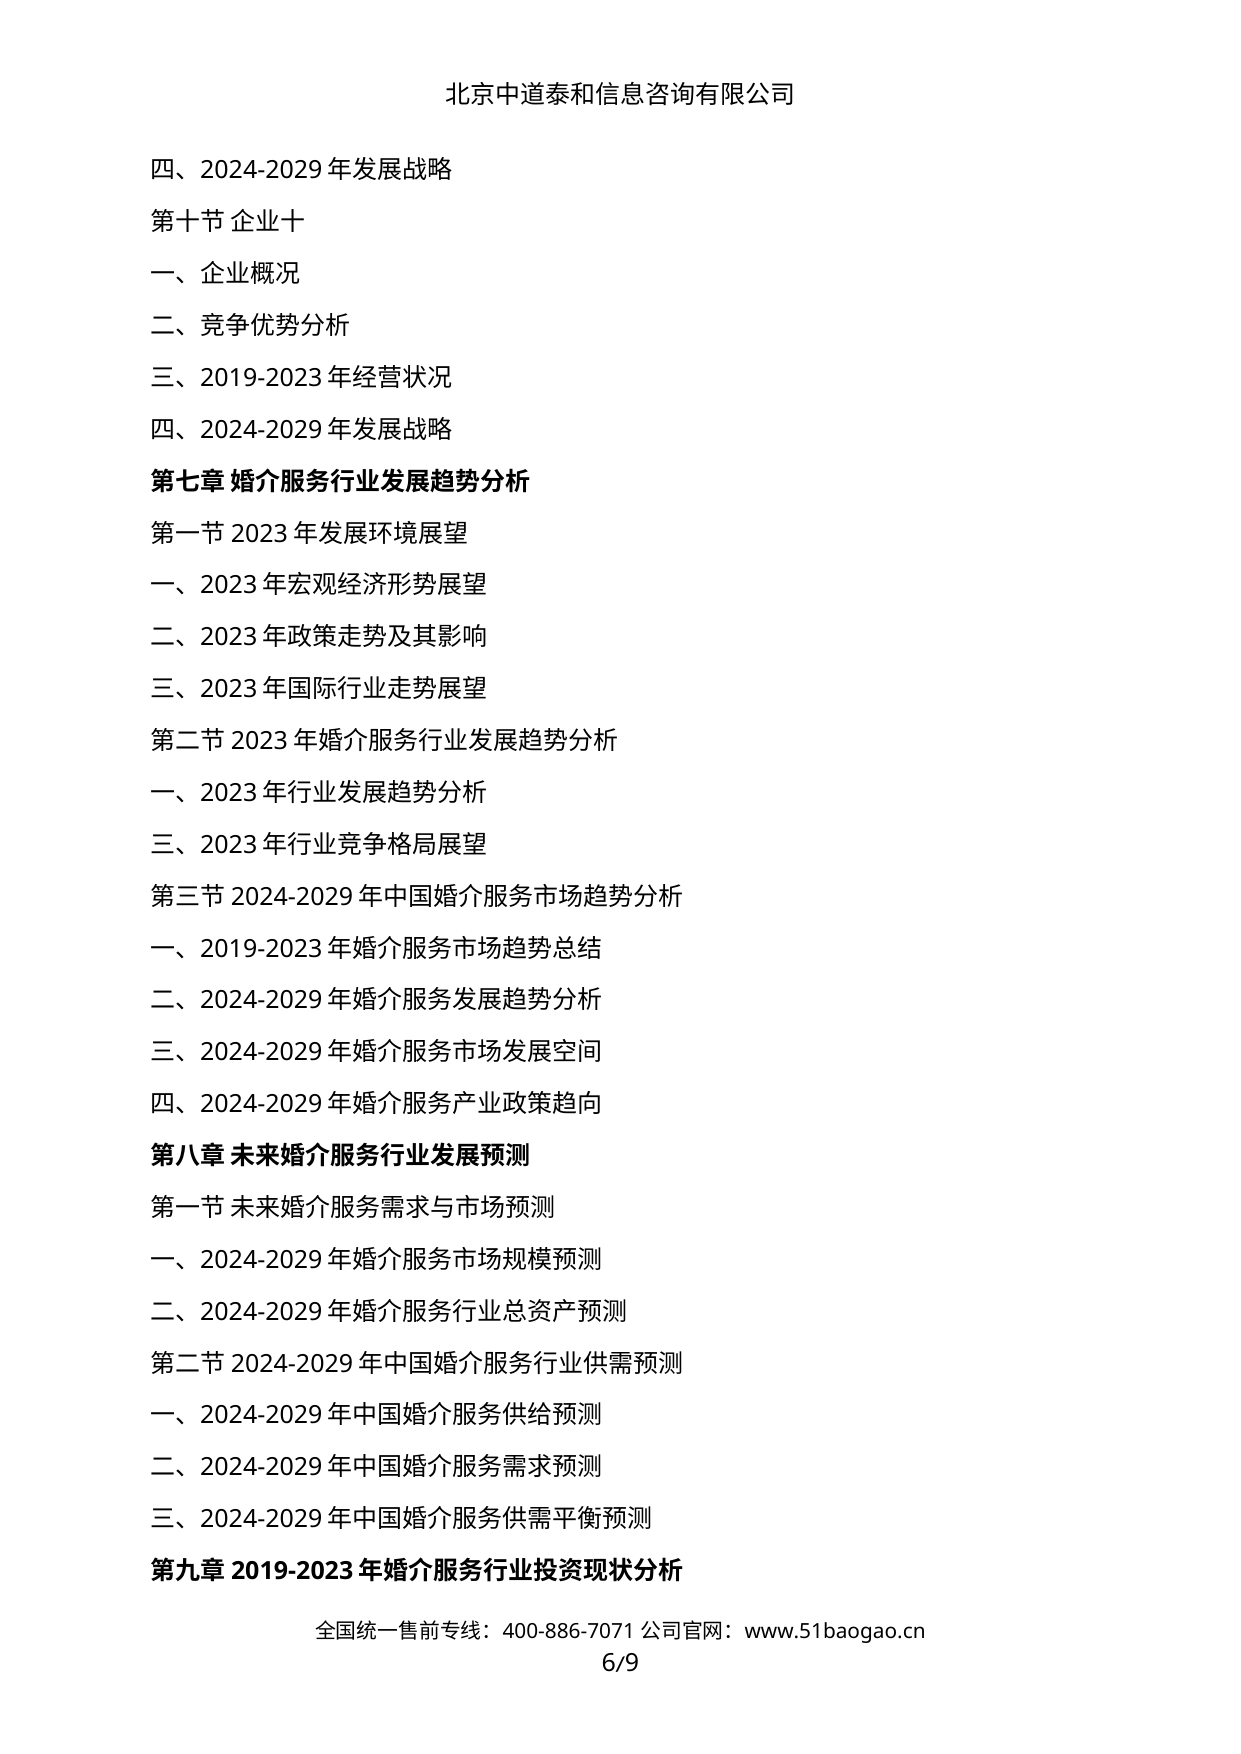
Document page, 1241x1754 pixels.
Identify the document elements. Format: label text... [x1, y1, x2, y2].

text 四、2024-2029年发展战略 [150, 409, 1090, 446]
text 二、竞争优势分析 [150, 306, 1090, 342]
text 一、2024-2029年婚介服务市场规模预测 [150, 1239, 1090, 1276]
text 二、2024-2029年婚介服务发展趋势分析 [150, 980, 1090, 1016]
text 第八章 未来婚介服务行业发展预测 [150, 1136, 1090, 1172]
text 四、2024-2029年婚介服务产业政策趋向 [150, 1084, 1090, 1120]
text 一、2023年行业发展趋势分析 [150, 772, 1090, 809]
text 三、2019-2023年经营状况 [150, 357, 1090, 394]
text 一、2023年宏观经济形势展望 [150, 565, 1090, 601]
text 二、2024-2029年中国婚介服务需求预测 [150, 1447, 1090, 1483]
text 第九章 2019-2023年婚介服务行业投资现状分析 [150, 1551, 1090, 1587]
text 三、2024-2029年中国婚介服务供需平衡预测 [150, 1499, 1090, 1535]
text 一、2019-2023年婚介服务市场趋势总结 [150, 928, 1090, 964]
text 四、2024-2029年发展战略 [150, 150, 1090, 186]
text 第一节 2023年发展环境展望 [150, 513, 1090, 549]
text 第十节 企业十 [150, 202, 1090, 238]
text 第二节 2024-2029年中国婚介服务行业供需预测 [150, 1343, 1090, 1379]
text 第一节 未来婚介服务需求与市场预测 [150, 1187, 1090, 1224]
text 第二节 2023年婚介服务行业发展趋势分析 [150, 721, 1090, 757]
text 三、2023年国际行业走势展望 [150, 669, 1090, 705]
text 一、2024-2029年中国婚介服务供给预测 [150, 1395, 1090, 1431]
text 二、2023年政策走势及其影响 [150, 617, 1090, 653]
text 二、2024-2029年婚介服务行业总资产预测 [150, 1291, 1090, 1327]
text 第三节 2024-2029年中国婚介服务市场趋势分析 [150, 876, 1090, 912]
text 三、2024-2029年婚介服务市场发展空间 [150, 1032, 1090, 1068]
text 三、2023年行业竞争格局展望 [150, 824, 1090, 861]
text 第七章 婚介服务行业发展趋势分析 [150, 461, 1090, 497]
text 一、企业概况 [150, 254, 1090, 290]
